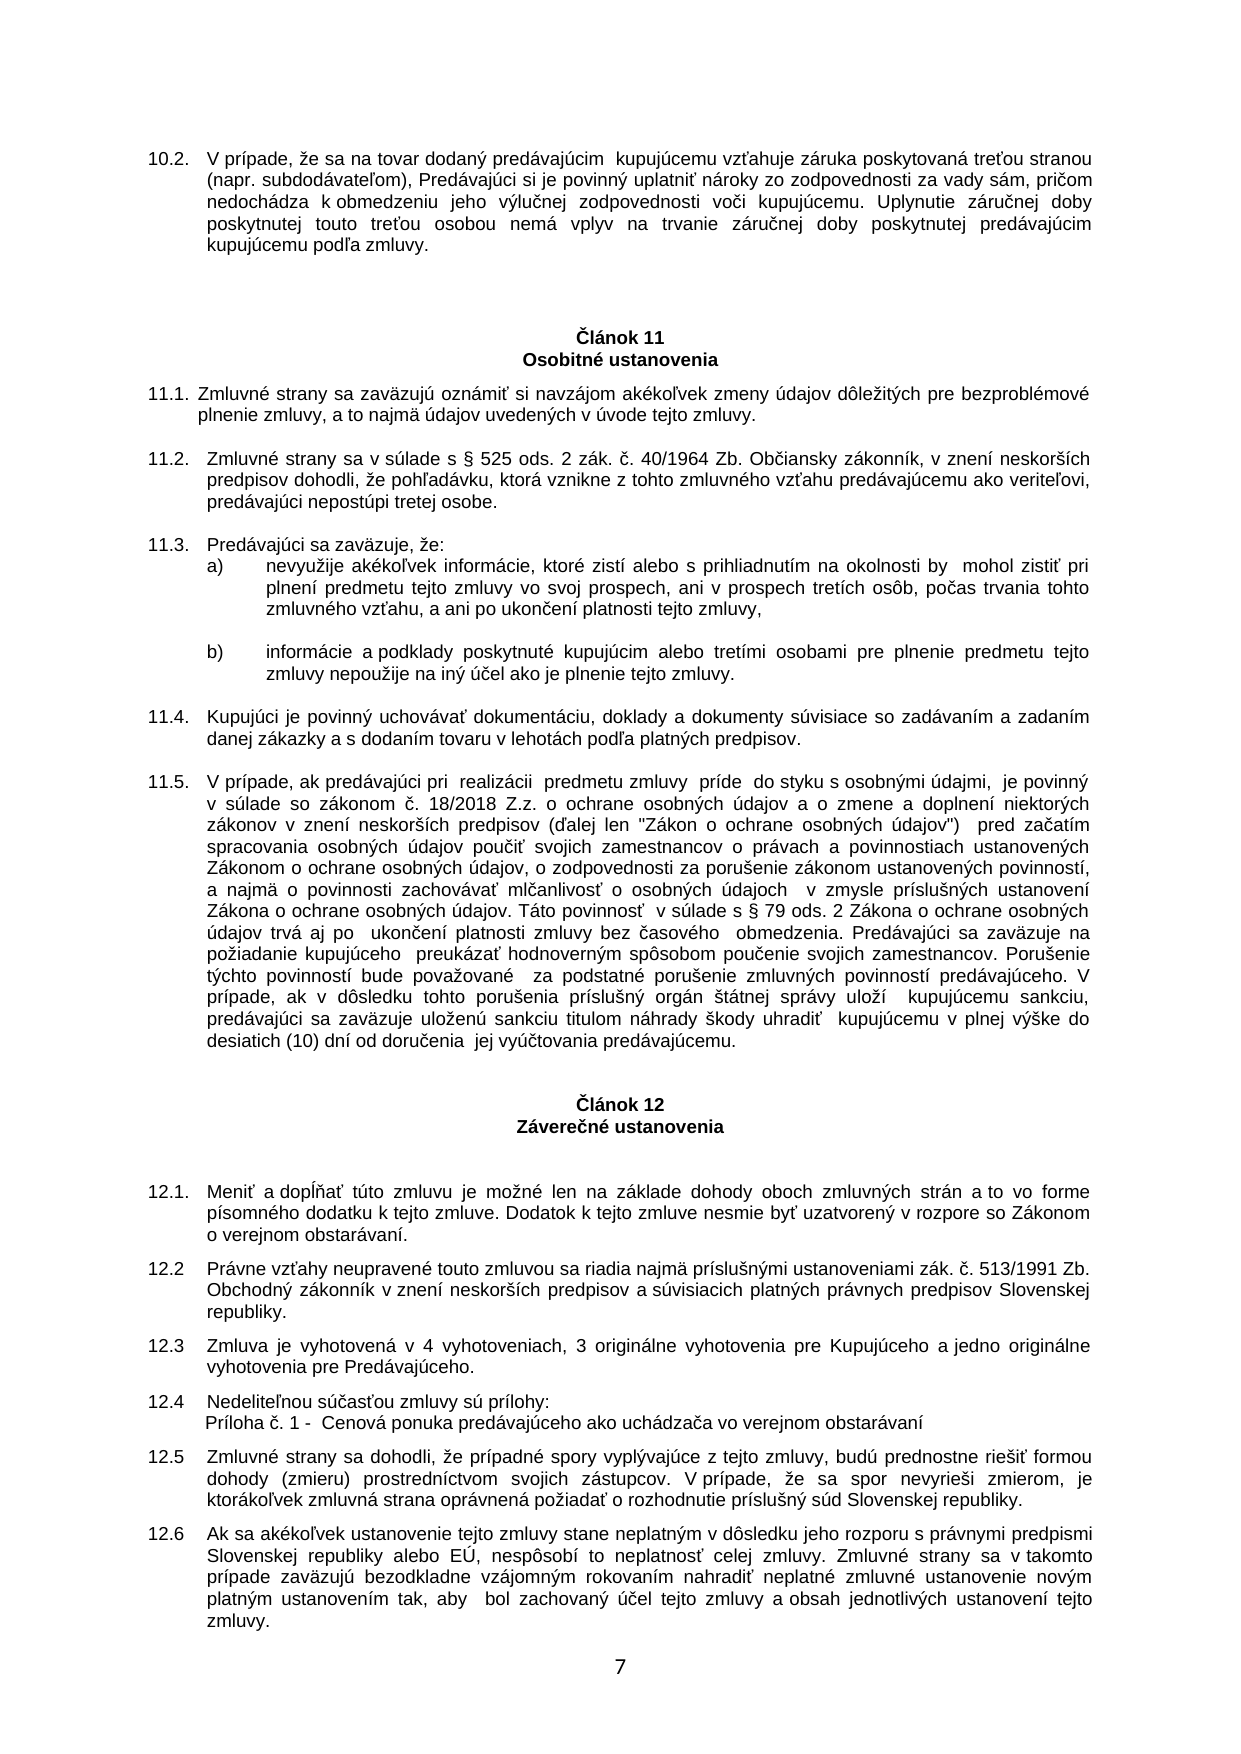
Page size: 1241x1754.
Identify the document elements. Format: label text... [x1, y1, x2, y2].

text 12.6 Ak sa akékoľvek ustanovenie tejto zmluvy stane neplatným v dôsledku jeho rozporu s právnymi predpismi Slovenskej republiky alebo EÚ, nespôsobí to neplatnosť celej zmluvy. Zmluvné strany sa v takomto prípade zaväzujú bezodkladne vzájomným rokovaním nahradiť neplatné zmluvné ustanovenie novým platným ustanovením tak, aby bol zachovaný účel tejto zmluvy a obsah jednotlivých ustanovení tejto zmluvy. [148, 1523, 1093, 1631]
text 12.2 Právne vzťahy neupravené touto zmluvou sa riadia najmä príslušnými ustanoveniami zák. č. 513/1991 Zb. Obchodný zákonník v znení neskorších predpisov a súvisiacich platných právnych predpisov Slovenskej republiky. [148, 1258, 1090, 1322]
text Príloha č. 1 - Cenová ponuka predávajúceho ako uchádzača vo verejnom obstarávaní [148, 1412, 1093, 1433]
text 12.3 Zmluva je vyhotovená v 4 vyhotoveniach, 3 originálne vyhotovenia pre Kupujúceho a jedno originálne vyhotovenia pre Predávajúceho. [148, 1335, 1090, 1378]
list Kupujúci je povinný uchovávať dokumentáciu, doklady a dokumenty súvisiace so zadávaním a zadaním danej zákazky a s dodaním tovaru v lehotách podľa platných predpisov. [148, 706, 1090, 749]
list Zmluvné strany sa zaväzujú oznámiť si navzájom akékoľvek zmeny údajov dôležitých pre bezproblémové plnenie zmluvy, a to najmä údajov uvedených v úvode tejto zmluvy. [148, 383, 1090, 426]
list informácie a podklady poskytnuté kupujúcim alebo tretími osobami pre plnenie predmetu tejto zmluvy nepoužije na iný účel ako je plnenie tejto zmluvy. [207, 641, 1090, 684]
list Zmluvné strany sa v súlade s § 525 ods. 2 zák. č. 40/1964 Zb. Občiansky zákonník, v znení neskorších predpisov dohodli, že pohľadávku, ktorá vznikne z tohto zmluvného vzťahu predávajúcemu ako veriteľovi, predávajúci nepostúpi tretej osobe. [148, 447, 1090, 512]
list V prípade, ak predávajúci pri realizácii predmetu zmluvy príde do styku s osobnými údajmi, je povinný v súlade so zákonom č. 18/2018 Z.z. o ochrane osobných údajov a o zmene a doplnení niektorých zákonov v znení neskorších predpisov (ďalej len "Zákon o ochrane osobných údajov") pred začatím spracovania osobných údajov poučiť svojich zamestnancov o právach a povinnostiach ustanovených Zákonom o ochrane osobných údajov, o zodpovednosti za porušenie zákonom ustanovených povinností, a najmä o povinnosti zachovávať mlčanlivosť o osobných údajoch v zmysle príslušných ustanovení Zákona o ochrane osobných údajov. Táto povinnosť v súlade s § 79 ods. 2 Zákona o ochrane osobných údajov trvá aj po ukončení platnosti zmluvy bez časového obmedzenia. Predávajúci sa zaväzuje na požiadanie kupujúceho preukázať hodnoverným spôsobom poučenie svojich zamestnancov. Porušenie týchto povinností bude považované za podstatné porušenie zmluvných povinností predávajúceho. V prípade, ak v dôsledku tohto porušenia príslušný orgán štátnej správy uloží kupujúcemu sankciu, predávajúci sa zaväzuje uloženú sankciu titulom náhrady škody uhradiť kupujúcemu v plnej výške do desiatich (10) dní od doručenia jej vyúčtovania predávajúcemu. [148, 771, 1090, 1051]
list V prípade, že sa na tovar dodaný predávajúcim kupujúcemu vzťahuje záruka poskytovaná treťou stranou (napr. subdodávateľom), Predávajúci si je povinný uplatniť nároky zo zodpovednosti za vady sám, pričom nedochádza k obmedzeniu jeho výlučnej zodpovednosti voči kupujúcemu. Uplynutie záručnej doby poskytnutej touto treťou osobou nemá vplyv na trvanie záručnej doby poskytnutej predávajúcim kupujúcemu podľa zmluvy. [148, 148, 1093, 255]
text Článok 11 [148, 327, 1093, 348]
text Osobitné ustanovenia [148, 348, 1093, 370]
text 12.5 Zmluvné strany sa dohodli, že prípadné spory vyplývajúce z tejto zmluvy, budú prednostne riešiť formou dohody (zmieru) prostredníctvom svojich zástupcov. V prípade, že sa spor nevyrieši zmierom, je ktorákoľvek zmluvná strana oprávnená požiadať o rozhodnutie príslušný súd Slovenskej republiky. [148, 1446, 1093, 1511]
list nevyužije akékoľvek informácie, ktoré zistí alebo s prihliadnutím na okolnosti by mohol zistiť pri plnení predmetu tejto zmluvy vo svoj prospech, ani v prospech tretích osôb, počas trvania tohto zmluvného vzťahu, a ani po ukončení platnosti tejto zmluvy, [207, 555, 1090, 620]
list Predávajúci sa zaväzuje, že: [148, 533, 1090, 555]
text 12.4 Nedeliteľnou súčasťou zmluvy sú prílohy: [148, 1390, 1090, 1412]
text 12.1. Meniť a dopĺňať túto zmluvu je možné len na základe dohody oboch zmluvných strán a to vo forme písomného dodatku k tejto zmluve. Dodatok k tejto zmluve nesmie byť uzatvorený v rozpore so Zákonom o verejnom obstarávaní. [148, 1180, 1090, 1245]
text Článok 12 [148, 1094, 1093, 1116]
text Záverečné ustanovenia [148, 1116, 1093, 1137]
